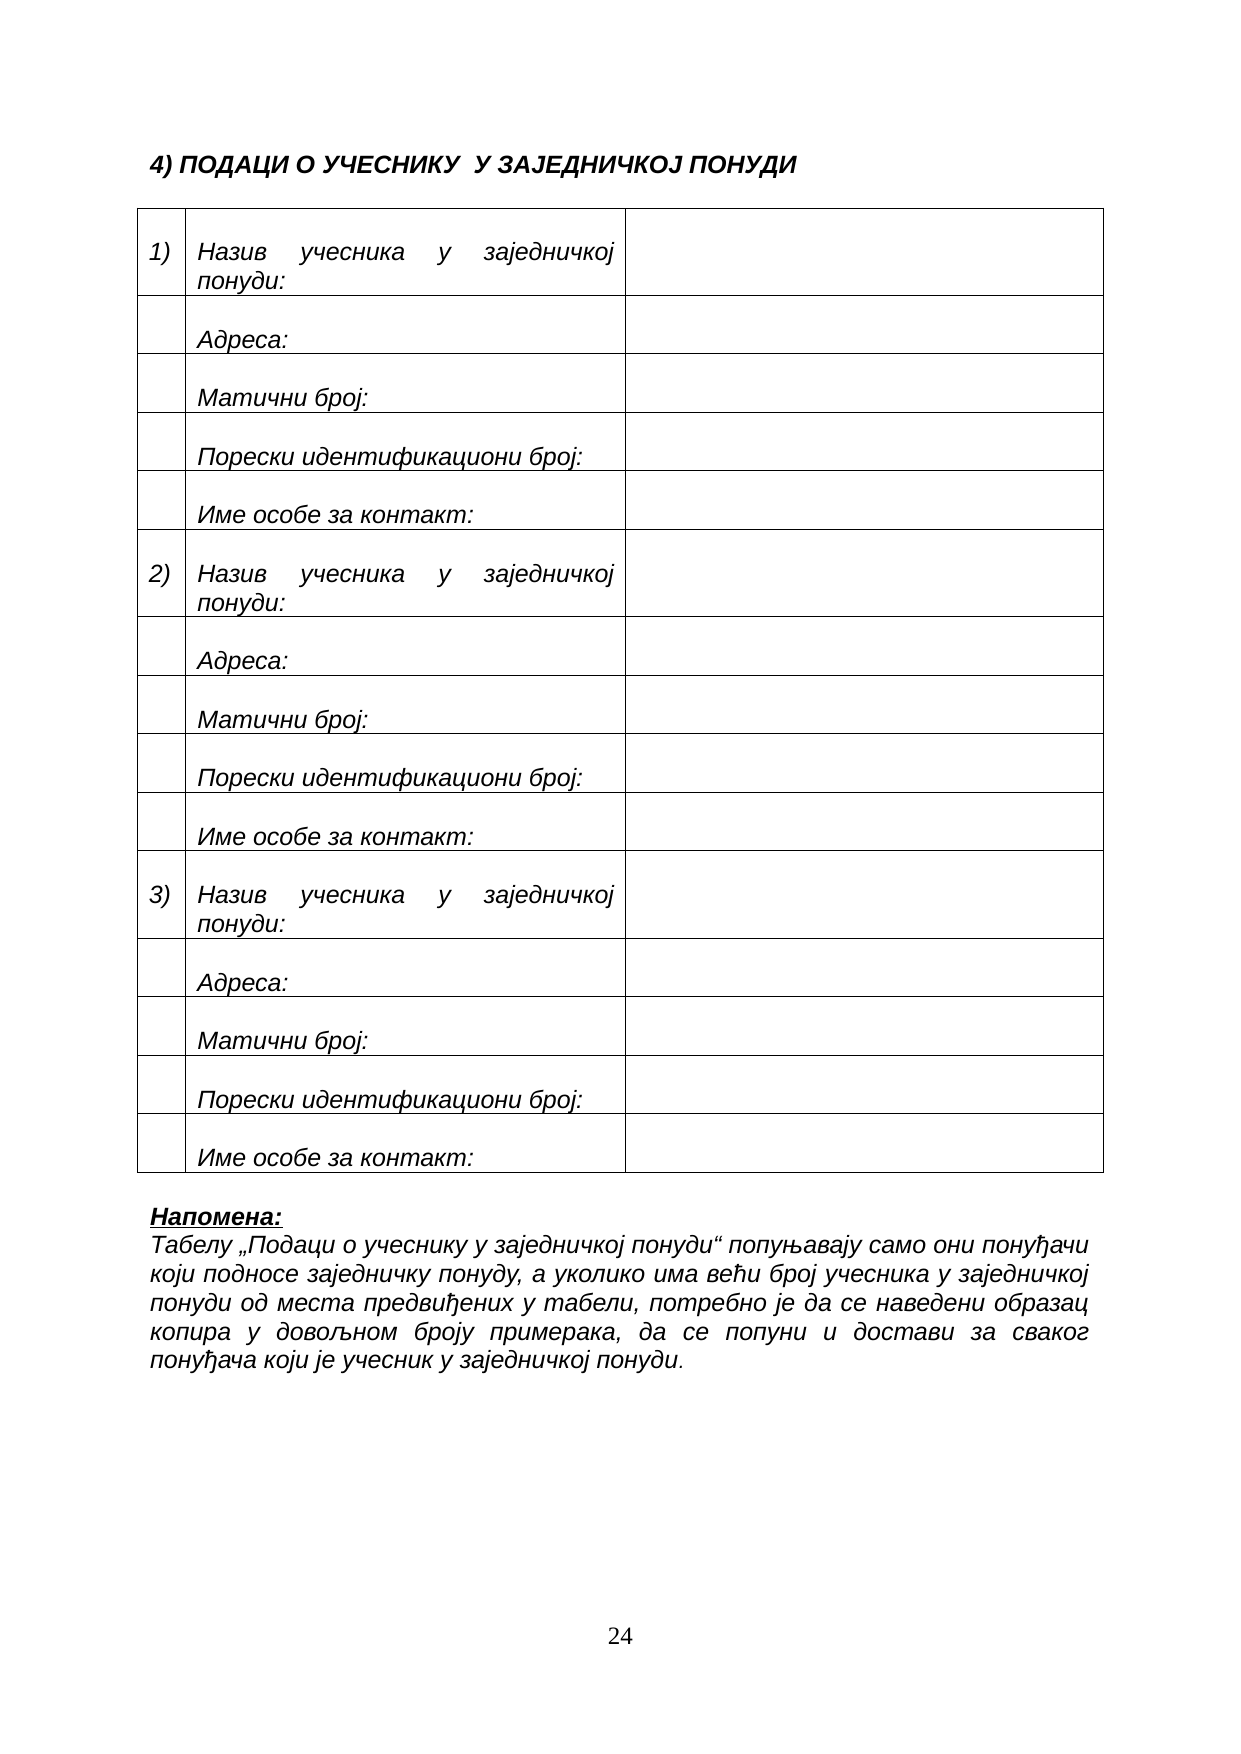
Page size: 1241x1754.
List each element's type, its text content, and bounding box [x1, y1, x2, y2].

table_cell [626, 734, 1103, 792]
table_cell [626, 997, 1103, 1055]
table_cell [138, 1114, 185, 1172]
table_cell [626, 676, 1103, 733]
table_cell [626, 471, 1103, 529]
table_cell Порески идентификациони број: [186, 413, 625, 470]
table_cell [626, 530, 1103, 616]
table_cell [138, 793, 185, 850]
text 4) ПОДАЦИ О УЧЕСНИКУ У ЗАЈЕДНИЧКОЈ ПОНУДИ [150, 150, 1090, 179]
table_cell [138, 296, 185, 353]
table_cell Матични број: [186, 997, 625, 1055]
table_cell [626, 617, 1103, 675]
table_cell 2) [138, 530, 185, 616]
table_cell [138, 354, 185, 412]
table_cell [138, 676, 185, 733]
table_cell [626, 354, 1103, 412]
table_header 1) [138, 209, 185, 295]
table_cell Порески идентификациони број: [186, 734, 625, 792]
table_cell Матични број: [186, 354, 625, 412]
table_cell Порески идентификациони број: [186, 1056, 625, 1113]
table_cell [626, 413, 1103, 470]
table_cell [138, 471, 185, 529]
table_cell [138, 997, 185, 1055]
table_cell [626, 1114, 1103, 1172]
table_cell Назив учесника у заједничкој понуди: [186, 851, 625, 938]
table_cell Име особе за контакт: [186, 793, 625, 850]
text Табелу „Подаци о учеснику у заједничкој понуди“ попуњавају само они понуђачи који подносе заједничку понуду, а уколико има већи број учесника у заједничкој понуди од места предвиђених у табели, потребно је да се наведени образац копира у довољном броју примерака, да се попуни и достави за сваког понуђача који је учесник у заједничкој понуди. [150, 1230, 1090, 1374]
table_cell Адреса: [186, 617, 625, 675]
table_cell [626, 1056, 1103, 1113]
table_cell [626, 939, 1103, 996]
table_header [626, 209, 1103, 295]
table_cell [626, 793, 1103, 850]
table_cell Назив учесника у заједничкој понуди: [186, 530, 625, 616]
table_header Назив учесника у заједничкој понуди: [186, 209, 625, 295]
table_cell Адреса: [186, 939, 625, 996]
table_cell [626, 851, 1103, 938]
table_cell [138, 1056, 185, 1113]
table_cell Адреса: [186, 296, 625, 353]
text Напомена: [150, 1202, 1090, 1230]
table_cell [138, 617, 185, 675]
table_cell [138, 413, 185, 470]
table_cell [138, 939, 185, 996]
table_cell [626, 296, 1103, 353]
table_cell 3) [138, 851, 185, 938]
table_cell Име особе за контакт: [186, 471, 625, 529]
table_cell [138, 734, 185, 792]
table_cell Име особе за контакт: [186, 1114, 625, 1172]
table_cell Матични број: [186, 676, 625, 733]
